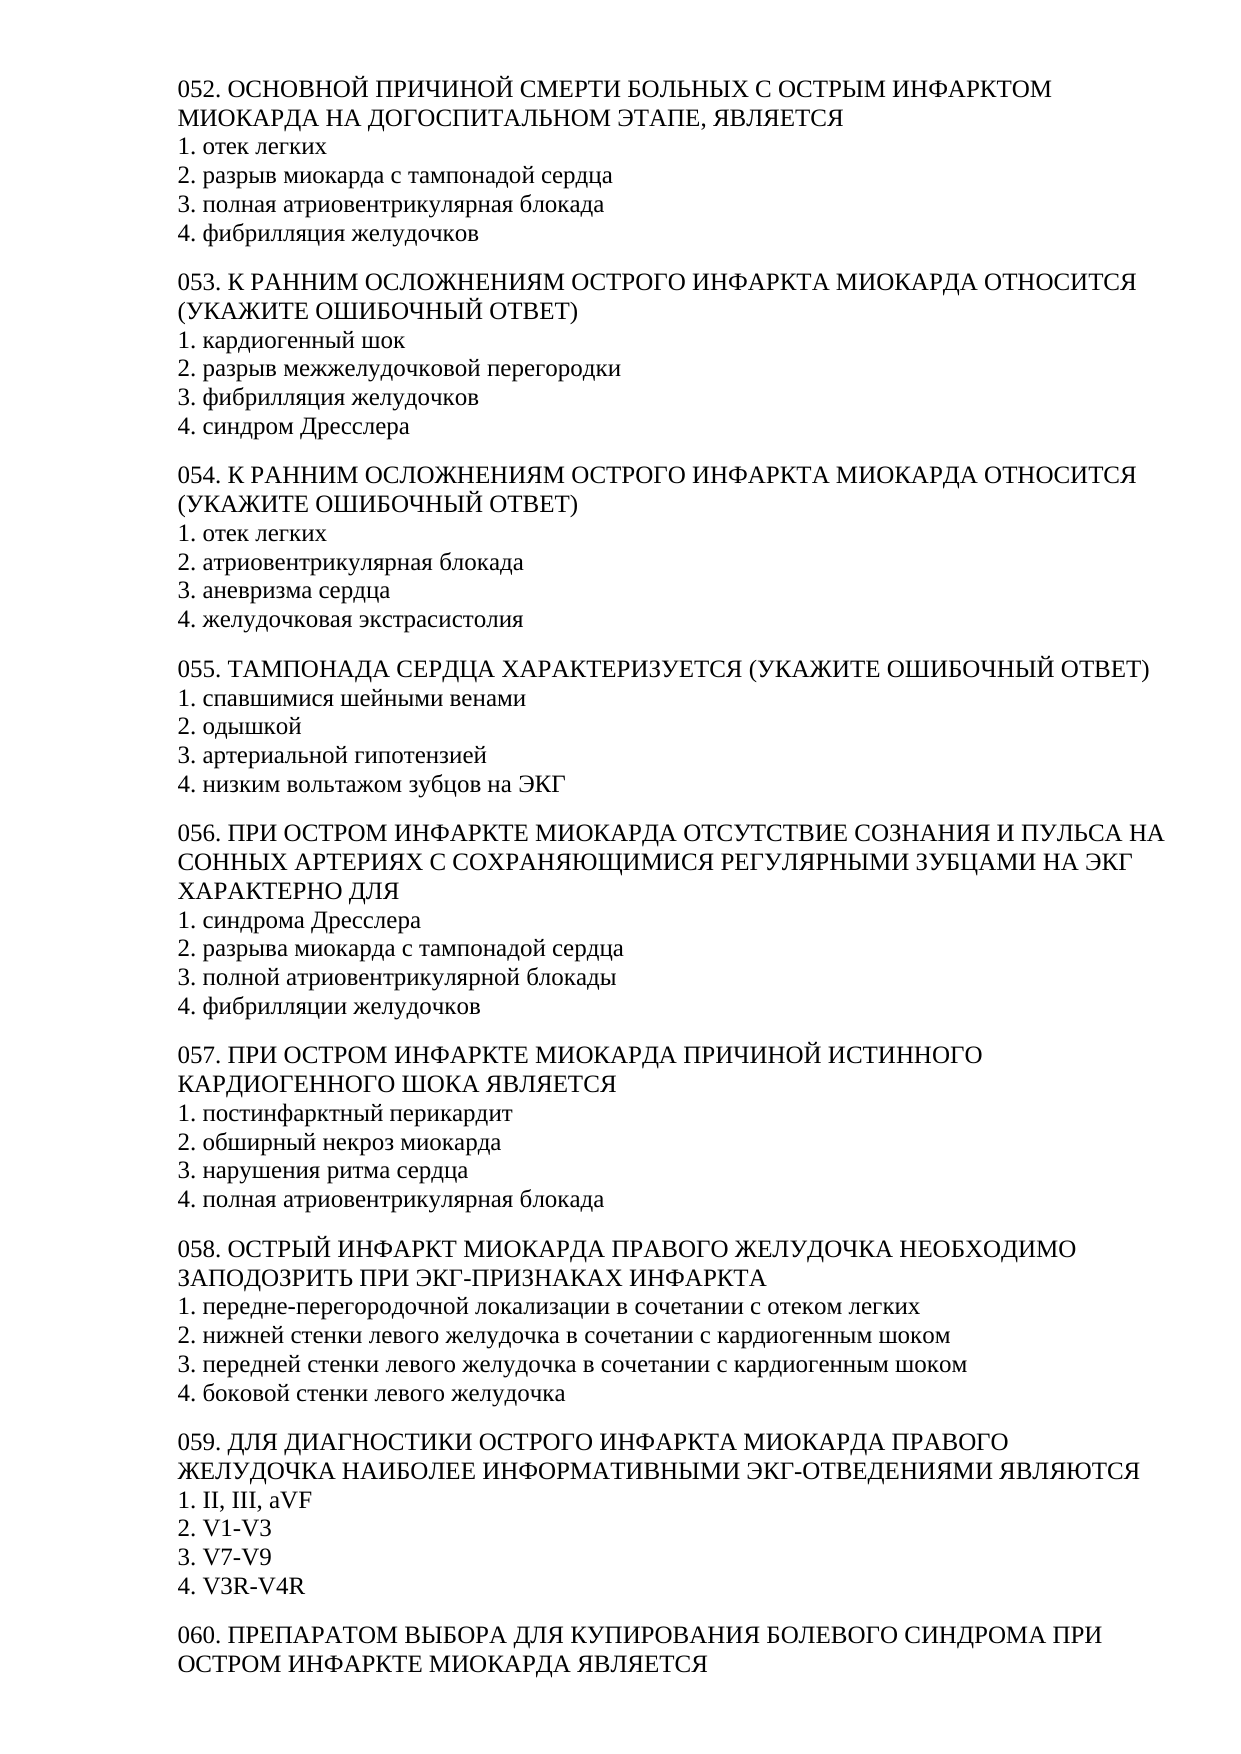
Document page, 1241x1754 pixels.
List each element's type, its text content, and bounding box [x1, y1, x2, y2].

text 053. К РАННИМ ОСЛОЖНЕНИЯМ ОСТРОГО ИНФАРКТА МИОКАРДА ОТНОСИТСЯ (УКАЖИТЕ ОШИБОЧНЫЙ ОТВЕТ) 1. кардиогенный шок 2. разрыв межжелудочковой перегородки 3. фибрилляция желудочков 4. синдром Дресслера [177, 267, 1167, 440]
text 056. ПРИ ОСТРОМ ИНФАРКТЕ МИОКАРДА ОТСУТСТВИЕ СОЗНАНИЯ И ПУЛЬСА НА СОННЫХ АРТЕРИЯХ С СОХРАНЯЮЩИМИСЯ РЕГУЛЯРНЫМИ ЗУБЦАМИ НА ЭКГ ХАРАКТЕРНО ДЛЯ 1. синдрома Дресслера 2. разрыва миокарда с тампонадой сердца 3. полной атриовентрикулярной блокады 4. фибрилляции желудочков [177, 818, 1167, 1020]
text 058. ОСТРЫЙ ИНФАРКТ МИОКАРДА ПРАВОГО ЖЕЛУДОЧКА НЕОБХОДИМО ЗАПОДОЗРИТЬ ПРИ ЭКГ-ПРИЗНАКАХ ИНФАРКТА 1. передне-перегородочной локализации в сочетании с отеком легких 2. нижней стенки левого желудочка в сочетании с кардиогенным шоком 3. передней стенки левого желудочка в сочетании с кардиогенным шоком 4. боковой стенки левого желудочка [177, 1234, 1167, 1406]
text 057. ПРИ ОСТРОМ ИНФАРКТЕ МИОКАРДА ПРИЧИНОЙ ИСТИННОГО КАРДИОГЕННОГО ШОКА ЯВЛЯЕТСЯ 1. постинфарктный перикардит 2. обширный некроз миокарда 3. нарушения ритма сердца 4. полная атриовентрикулярная блокада [177, 1041, 1167, 1213]
text 055. ТАМПОНАДА СЕРДЦА ХАРАКТЕРИЗУЕТСЯ (УКАЖИТЕ ОШИБОЧНЫЙ ОТВЕТ) 1. спавшимися шейными венами 2. одышкой 3. артериальной гипотензией 4. низким вольтажом зубцов на ЭКГ [177, 654, 1167, 798]
text 059. ДЛЯ ДИАГНОСТИКИ ОСТРОГО ИНФАРКТА МИОКАРДА ПРАВОГО ЖЕЛУДОЧКА НАИБОЛЕЕ ИНФОРМАТИВНЫМИ ЭКГ-ОТВЕДЕНИЯМИ ЯВЛЯЮТСЯ 1. II, III, aVF 2. V1-V3 3. V7-V9 4. V3R-V4R [177, 1427, 1167, 1600]
text 054. К РАННИМ ОСЛОЖНЕНИЯМ ОСТРОГО ИНФАРКТА МИОКАРДА ОТНОСИТСЯ (УКАЖИТЕ ОШИБОЧНЫЙ ОТВЕТ) 1. отек легких 2. атриовентрикулярная блокада 3. аневризма сердца 4. желудочковая экстрасистолия [177, 461, 1167, 633]
text 052. ОСНОВНОЙ ПРИЧИНОЙ СМЕРТИ БОЛЬНЫХ С ОСТРЫМ ИНФАРКТОМ МИОКАРДА НА ДОГОСПИТАЛЬНОМ ЭТАПЕ, ЯВЛЯЕТСЯ 1. отек легких 2. разрыв миокарда с тампонадой сердца 3. полная атриовентрикулярная блокада 4. фибрилляция желудочков [177, 74, 1167, 246]
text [177, 1621, 1167, 1678]
